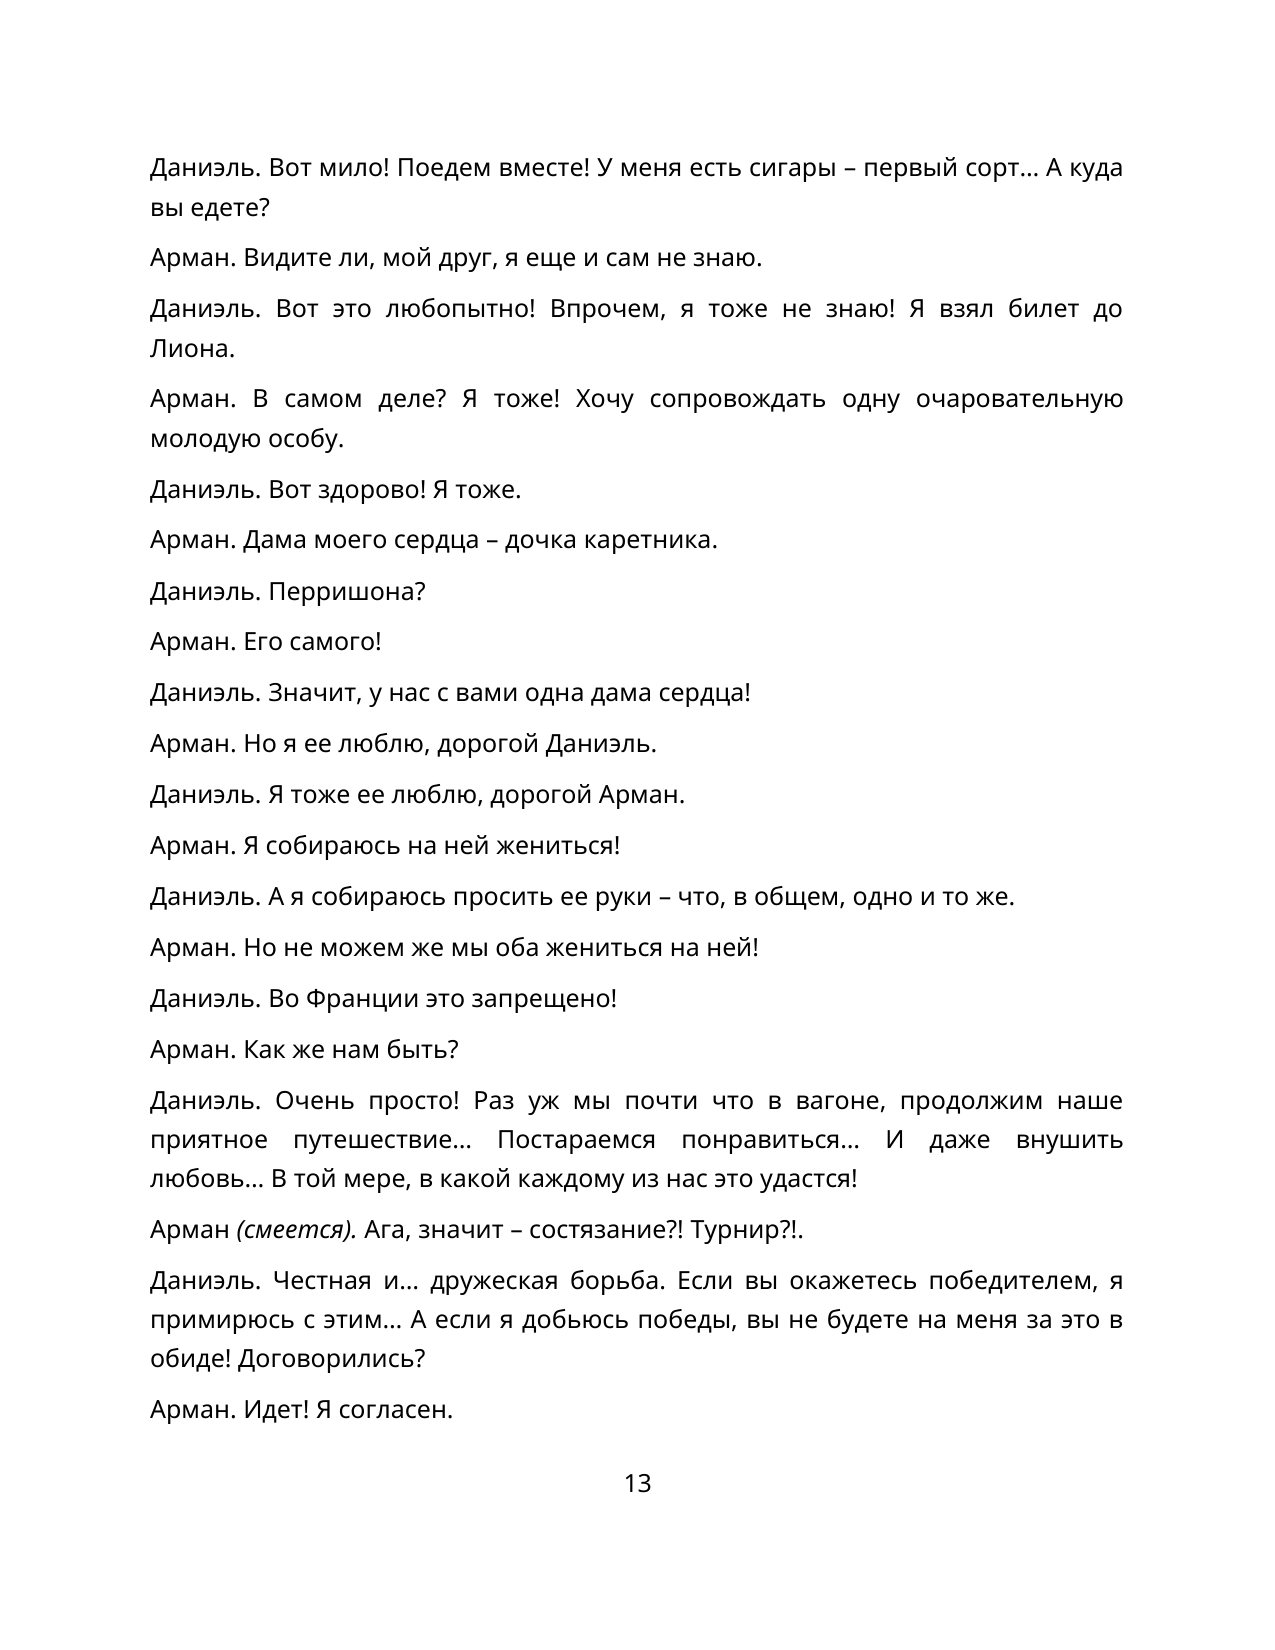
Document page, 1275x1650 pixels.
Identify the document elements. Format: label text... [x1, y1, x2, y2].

text Арман. Я собираюсь на ней жениться! [150, 828, 1125, 862]
text Даниэль. Честная и… дружеская борьба. Если вы окажетесь победителем, я примирюсь с этим… А если я добьюсь победы, вы не будете на меня за это в обиде! Договорились? [150, 1263, 1125, 1375]
text Даниэль. Вот мило! Поедем вместе! У меня есть сигары – первый сорт… А куда вы едете? [150, 150, 1125, 223]
text Арман. Его самого! [150, 624, 1125, 658]
text Даниэль. Перришона? [150, 573, 1125, 607]
text Даниэль. Вот здорово! Я тоже. [150, 471, 1125, 505]
text Даниэль. Значит, у нас с вами одна дама сердца! [150, 675, 1125, 709]
text Даниэль. Вот это любопытно! Впрочем, я тоже не знаю! Я взял билет до Лиона. [150, 291, 1125, 364]
text Арман (смеется). Ага, значит – состязание?! Турнир?!. [150, 1212, 1125, 1246]
text Арман. Дама моего сердца – дочка каретника. [150, 522, 1125, 556]
text Арман. Но не можем же мы оба жениться на ней! [150, 930, 1125, 964]
text Арман. В самом деле? Я тоже! Хочу сопровождать одну очаровательную молодую особу. [150, 381, 1125, 454]
text Даниэль. Во Франции это запрещено! [150, 981, 1125, 1015]
text Арман. Идет! Я согласен. [150, 1392, 1125, 1426]
text Даниэль. А я собираюсь просить ее руки – что, в общем, одно и то же. [150, 879, 1125, 913]
text Арман. Как же нам быть? [150, 1032, 1125, 1066]
text Даниэль. Я тоже ее люблю, дорогой Арман. [150, 777, 1125, 811]
text Арман. Видите ли, мой друг, я еще и сам не знаю. [150, 240, 1125, 274]
text Арман. Но я ее люблю, дорогой Даниэль. [150, 726, 1125, 760]
text Даниэль. Очень просто! Раз уж мы почти что в вагоне, продолжим наше приятное путешествие… Постараемся понравиться… И даже внушить любовь… В той мере, в какой каждому из нас это удастся! [150, 1082, 1125, 1195]
